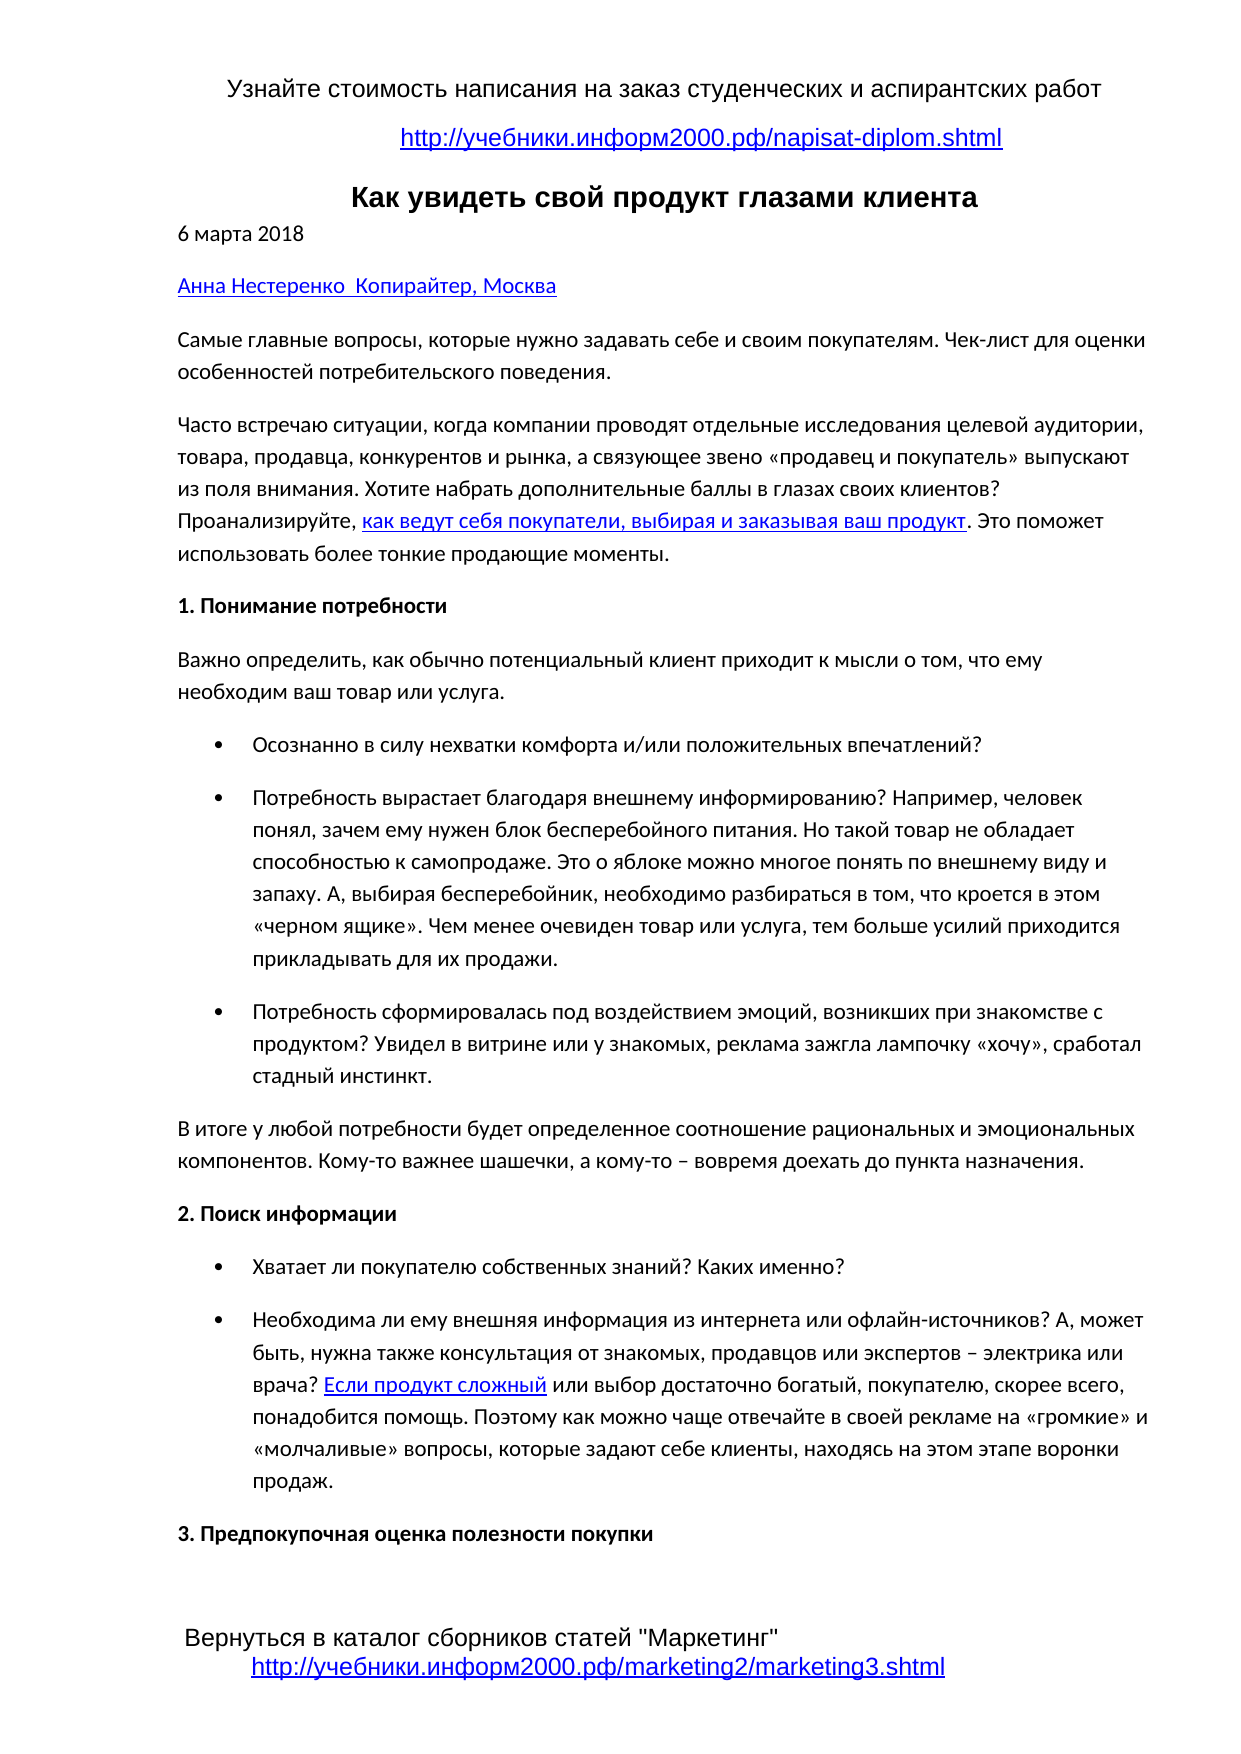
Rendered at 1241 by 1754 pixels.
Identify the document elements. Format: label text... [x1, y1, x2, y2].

text 1. Понимание потребности [177, 592, 1152, 620]
text 6 марта 2018 [177, 219, 1152, 247]
list Потребность вырастает благодаря внешнему информированию? Например, человек понял, зачем ему нужен блок бесперебойного питания. Но такой товар не обладает способностью к самопродаже. Это о яблоке можно многое понять по внешнему виду и запаху. А, выбирая бесперебойник, необходимо разбираться в том, что кроется в этом «черном ящике». Чем менее очевиден товар или услуга, тем больше усилий приходится прикладывать для их продажи. [215, 783, 1152, 972]
subtitle Как увидеть свой продукт глазами клиента [177, 180, 1152, 214]
text 2. Поиск информации [177, 1199, 1152, 1227]
text Анна Нестеренко Копирайтер, Москва [177, 272, 1152, 300]
list Осознанно в силу нехватки комфорта и/или положительных впечатлений? [215, 730, 1152, 758]
list Потребность сформировалась под воздействием эмоций, возникших при знакомстве с продуктом? Увидел в витрине или у знакомых, реклама зажгла лампочку «хочу», сработал стадный инстинкт. [215, 997, 1152, 1089]
text В итоге у любой потребности будет определенное соотношение рациональных и эмоциональных компонентов. Кому-то важнее шашечки, а кому-то – вовремя доехать до пункта назначения. [177, 1114, 1152, 1174]
text Самые главные вопросы, которые нужно задавать себе и своим покупателям. Чек-лист для оценки особенностей потребительского поведения. [177, 325, 1152, 385]
text Часто встречаю ситуации, когда компании проводят отдельные исследования целевой аудитории, товара, продавца, конкурентов и рынка, а связующее звено «продавец и покупатель» выпускают из поля внимания. Хотите набрать дополнительные баллы в глазах своих клиентов? Проанализируйте, как ведут себя покупатели, выбирая и заказывая ваш продукт. Это поможет использовать более тонкие продающие моменты. [177, 410, 1152, 567]
text 3. Предпокупочная оценка полезности покупки [177, 1519, 1152, 1547]
list Хватает ли покупателю собственных знаний? Каких именно? [215, 1252, 1152, 1281]
list Необходима ли ему внешняя информация из интернета или офлайн-источников? А, может быть, нужна также консультация от знакомых, продавцов или экспертов – электрика или врача? Если продукт сложный или выбор достаточно богатый, покупателю, скорее всего, понадобится помощь. Поэтому как можно чаще отвечайте в своей рекламе на «громкие» и «молчаливые» вопросы, которые задают себе клиенты, находясь на этом этапе воронки продаж. [215, 1306, 1152, 1494]
text Важно определить, как обычно потенциальный клиент приходит к мысли о том, что ему необходим ваш товар или услуга. [177, 645, 1152, 705]
